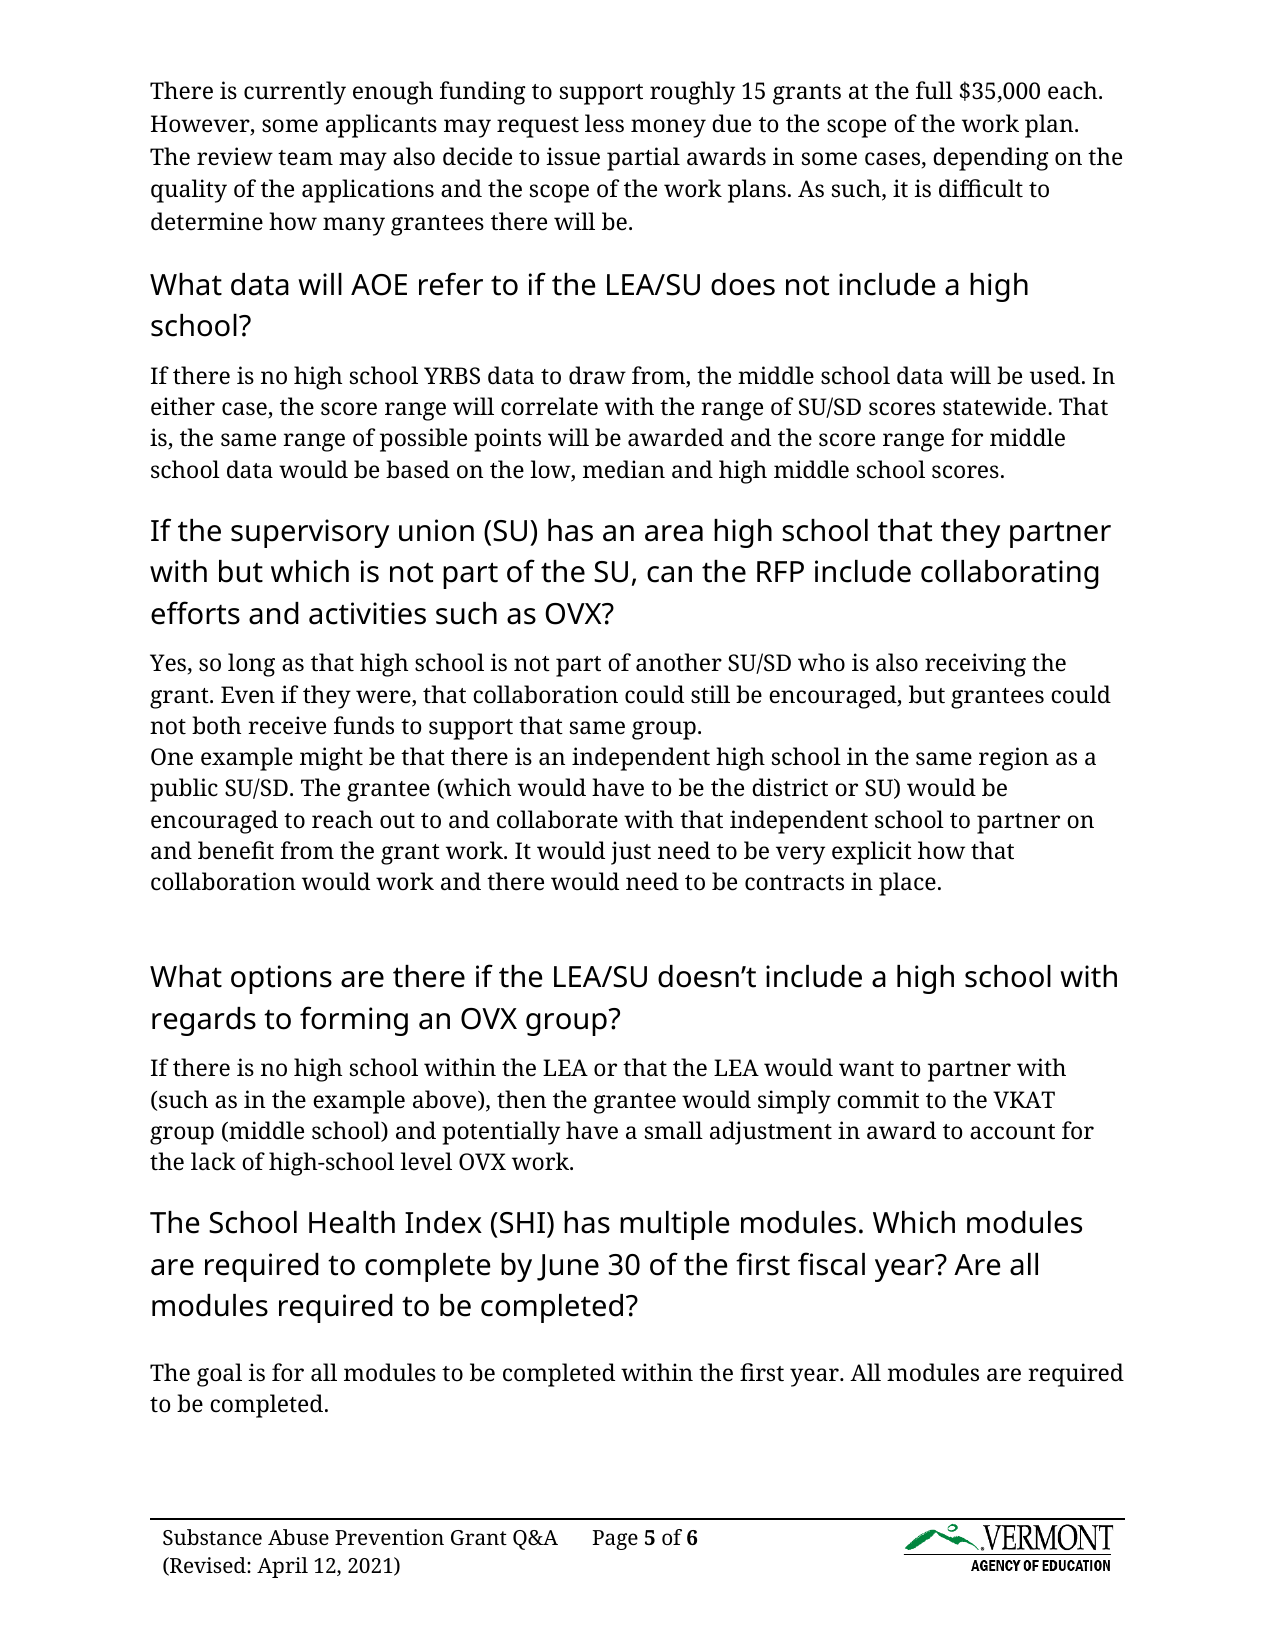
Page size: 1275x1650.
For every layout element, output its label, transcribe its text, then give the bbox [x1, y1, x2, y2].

text One example might be that there is an independent high school in the same region as a public SU/SD. The grantee (which would have to be the district or SU) would be encouraged to reach out to and collaborate with that independent school to partner on and benefit from the grant work. It would just need to be very explicit how that collaboration would work and there would need to be contracts in place. [150, 741, 1125, 897]
text The goal is for all modules to be completed within the first year. All modules are required to be completed. [150, 1356, 1125, 1419]
subtitle What data will AOE refer to if the LEA/SU does not include a high school? [150, 264, 1125, 345]
subtitle What options are there if the LEA/SU doesn’t include a high school with regards to forming an OVX group? [150, 956, 1125, 1038]
subtitle If the supervisory union (SU) has an area high school that they partner with but which is not part of the SU, can the RFP include collaborating efforts and activities such as OVX? [150, 510, 1125, 633]
text Yes, so long as that high school is not part of another SU/SD who is also receiving the grant. Even if they were, that collaboration could still be encouraged, but grantees could not both receive funds to support that same group. [150, 647, 1125, 741]
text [150, 75, 1125, 237]
text If there is no high school YRBS data to draw from, the middle school data will be used. In either case, the score range will correlate with the range of SU/SD scores statewide. That is, the same range of possible points will be awarded and the score range for middle school data would be based on the low, median and high middle school scores. [150, 360, 1125, 485]
picture [903, 1523, 1114, 1576]
subtitle The School Health Index (SHI) has multiple modules. Which modules are required to complete by June 30 of the first fiscal year? Are all modules required to be completed? [150, 1202, 1125, 1325]
text If there is no high school within the LEA or that the LEA would want to partner with (such as in the example above), then the grantee would simply commit to the VKAT group (middle school) and potentially have a small adjustment in award to account for the lack of high-school level OVX work. [150, 1052, 1125, 1177]
